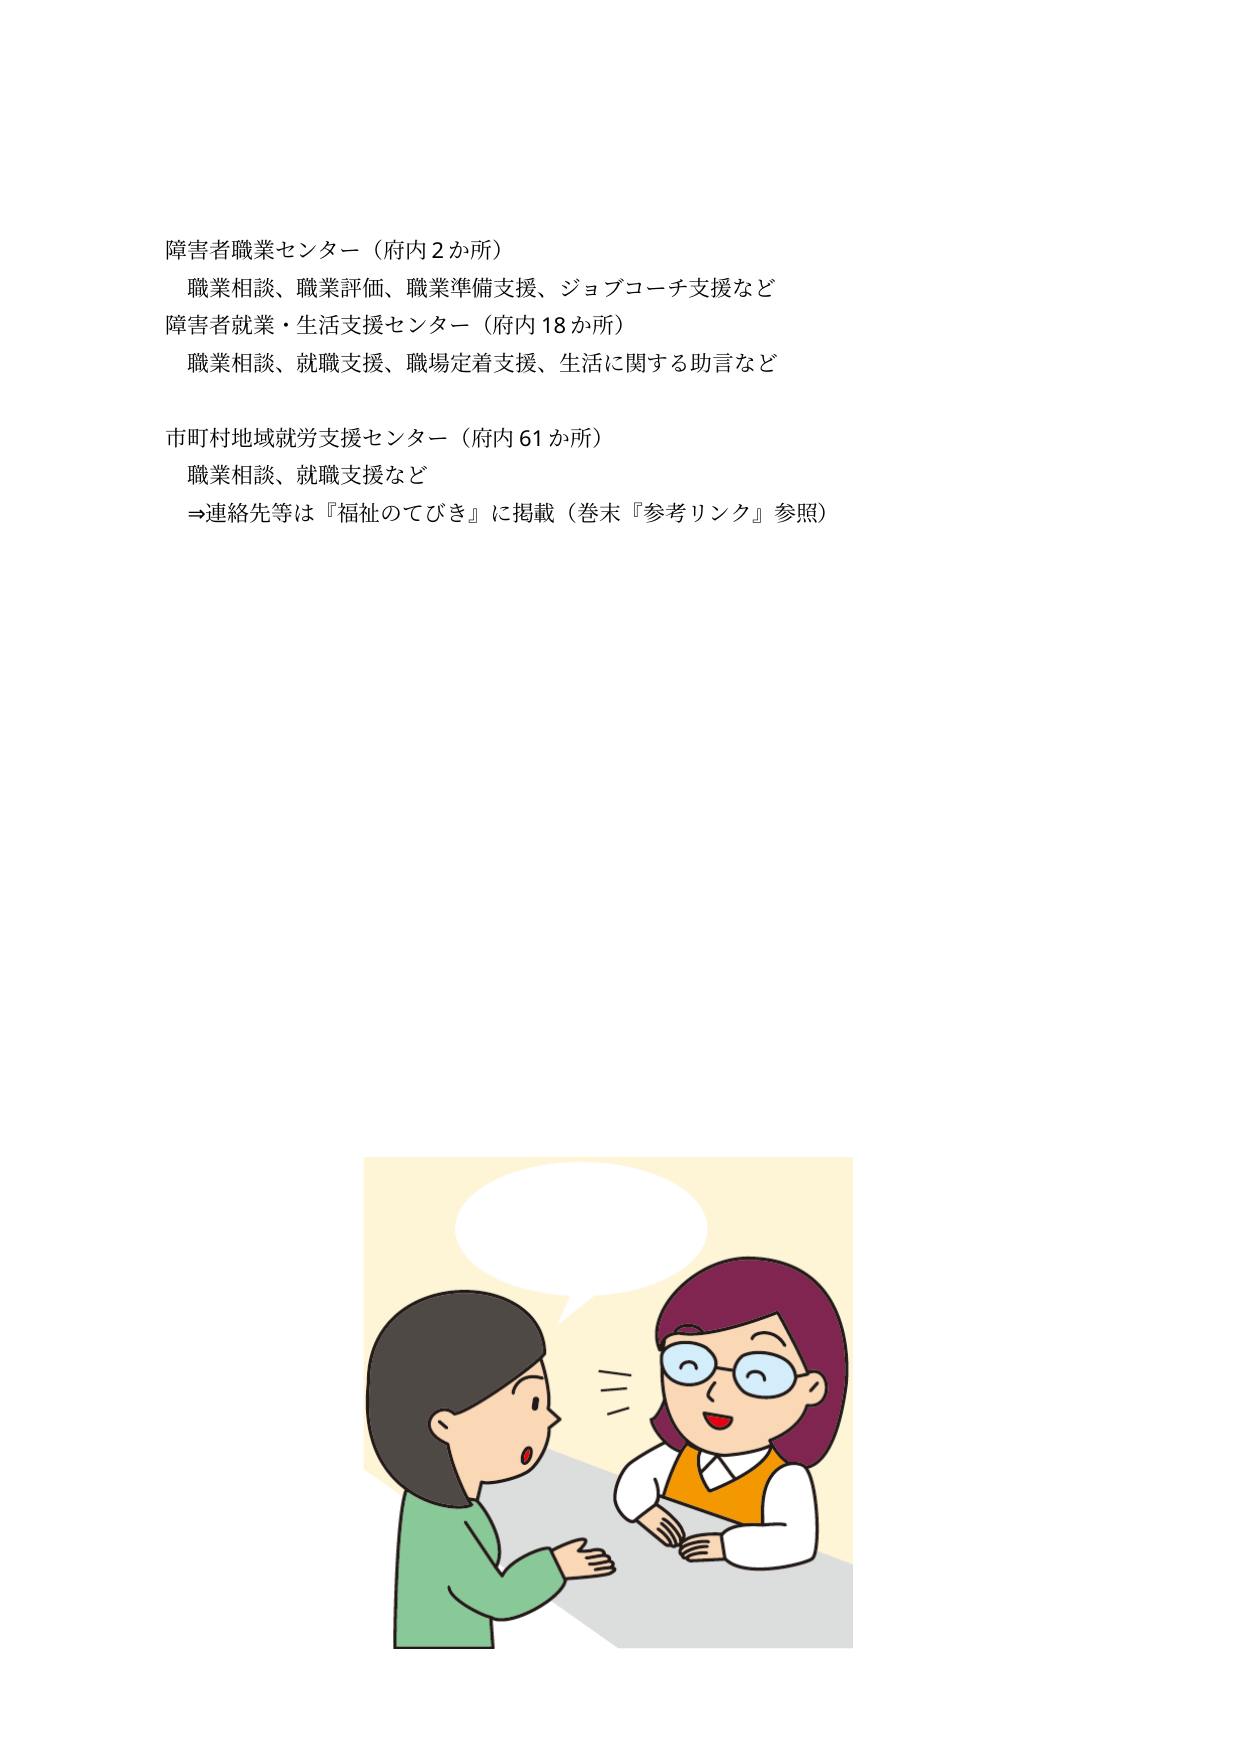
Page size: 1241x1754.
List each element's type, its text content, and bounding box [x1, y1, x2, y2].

text 障害者職業センター（府内2か所） [165, 231, 1075, 268]
text 職業相談、職業評価、職業準備支援、ジョブコーチ支援など [165, 268, 1075, 306]
text ⇒連絡先等は『福祉のてびき』に掲載（巻末『参考リンク』参照） [165, 493, 1075, 531]
text 障害者就業・生活支援センター（府内18か所） [165, 306, 1075, 343]
text 職業相談、就職支援、職場定着支援、生活に関する助言など [165, 343, 1075, 381]
text 職業相談、就職支援など [165, 456, 1075, 493]
text 市町村地域就労支援センター（府内61か所） [165, 418, 1075, 456]
